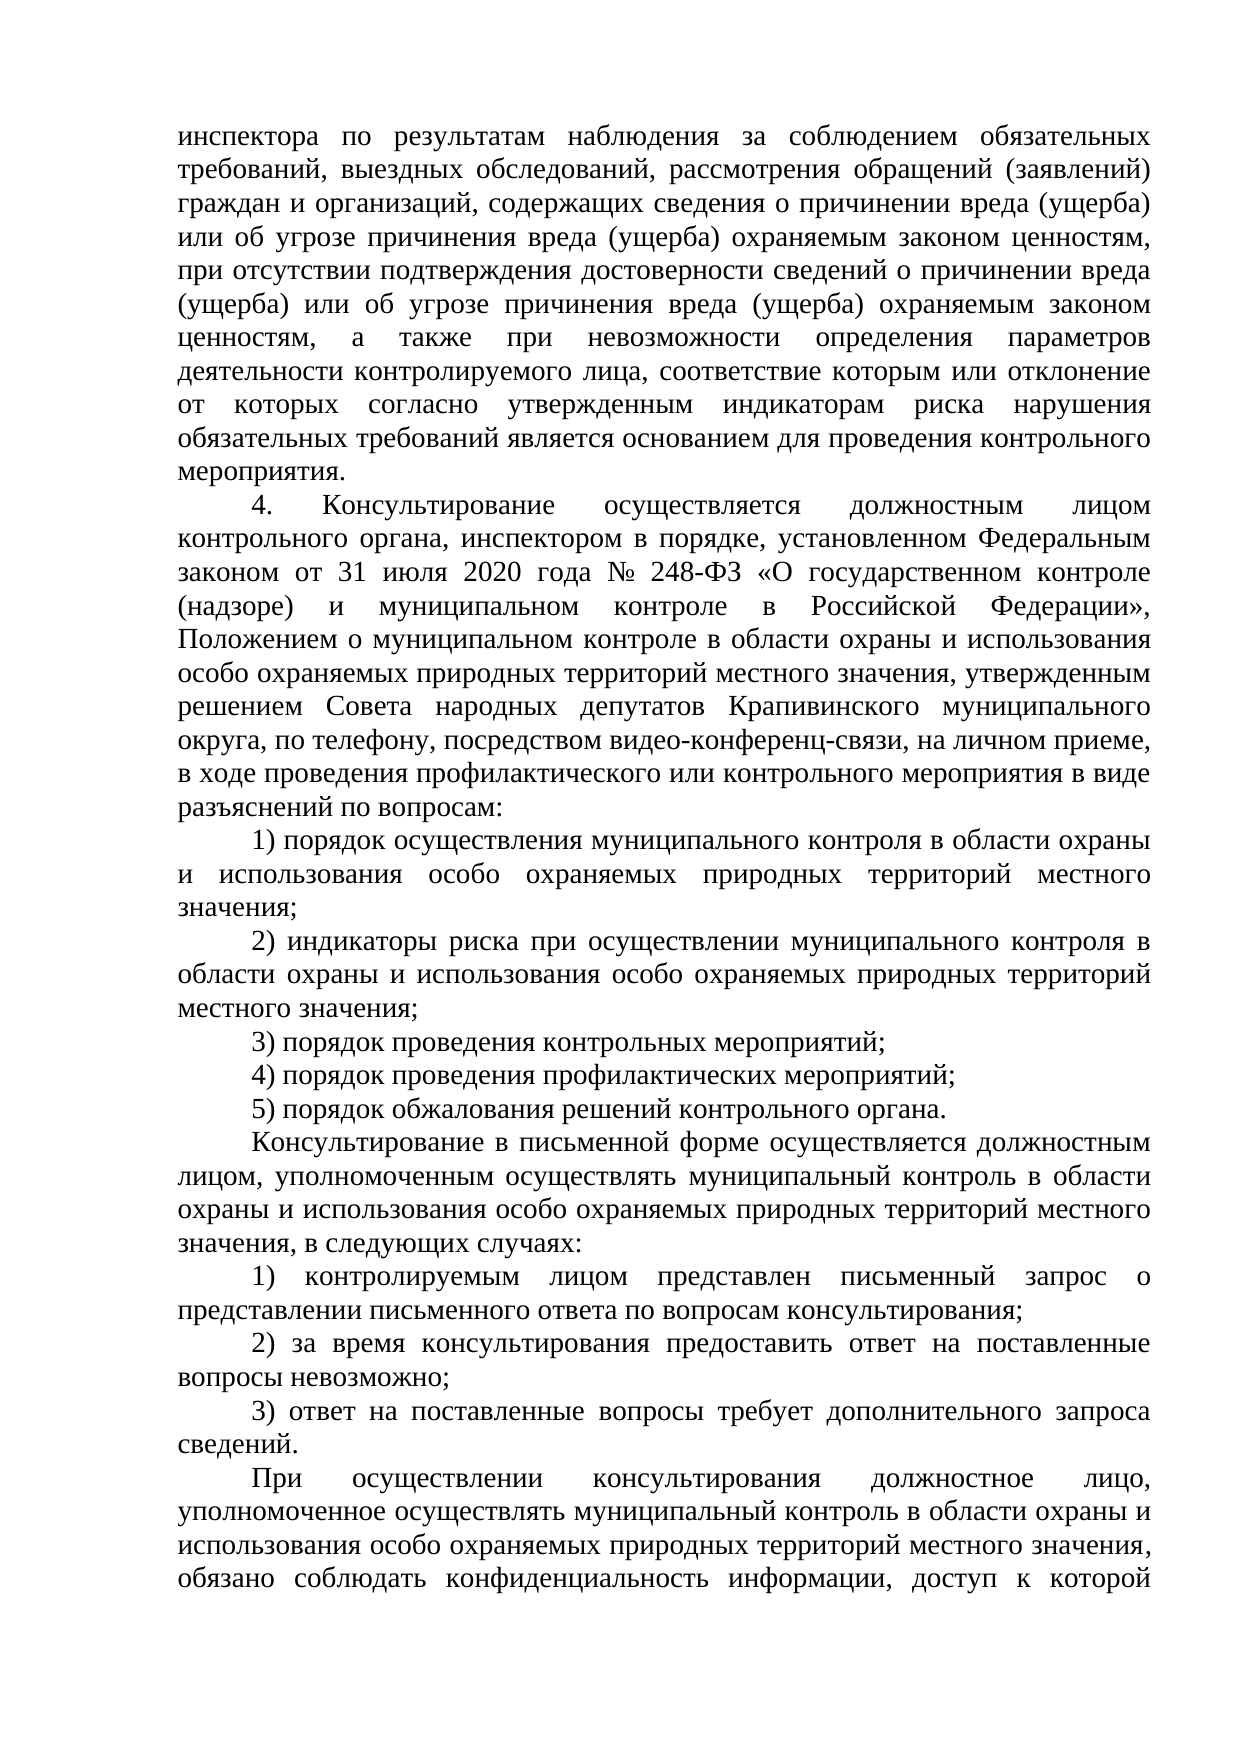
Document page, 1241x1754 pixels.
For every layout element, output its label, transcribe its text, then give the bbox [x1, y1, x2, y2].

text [177, 118, 1152, 487]
text 1) контролируемым лицом представлен письменный запрос о представлении письменного ответа по вопросам консультирования; [177, 1258, 1152, 1326]
text 5) порядок обжалования решений контрольного органа. [177, 1091, 1152, 1124]
text 3) ответ на поставленные вопросы требует дополнительного запроса сведений. [177, 1393, 1152, 1460]
text 3) порядок проведения контрольных мероприятий; [177, 1024, 1152, 1057]
text 1) порядок осуществления муниципального контроля в области охраны и использования особо охраняемых природных территорий местного значения; [177, 822, 1152, 923]
text 4) порядок проведения профилактических мероприятий; [177, 1057, 1152, 1091]
text 4. Консультирование осуществляется должностным лицом контрольного органа, инспектором в порядке, установленном Федеральным законом от 31 июля 2020 года № 248-ФЗ «О государственном контроле (надзоре) и муниципальном контроле в Российской Федерации», Положением о муниципальном контроле в области охраны и использования особо охраняемых природных территорий местного значения, утвержденным решением Совета народных депутатов Крапивинского муниципального округа, по телефону, посредством видео-конференц-связи, на личном приеме, в ходе проведения профилактического или контрольного мероприятия в виде разъяснений по вопросам: [177, 487, 1152, 822]
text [177, 1460, 1152, 1594]
text 2) индикаторы риска при осуществлении муниципального контроля в области охраны и использования особо охраняемых природных территорий местного значения; [177, 923, 1152, 1024]
text Консультирование в письменной форме осуществляется должностным лицом, уполномоченным осуществлять муниципальный контроль в области охраны и использования особо охраняемых природных территорий местного значения, в следующих случаях: [177, 1124, 1152, 1258]
text 2) за время консультирования предоставить ответ на поставленные вопросы невозможно; [177, 1326, 1152, 1393]
